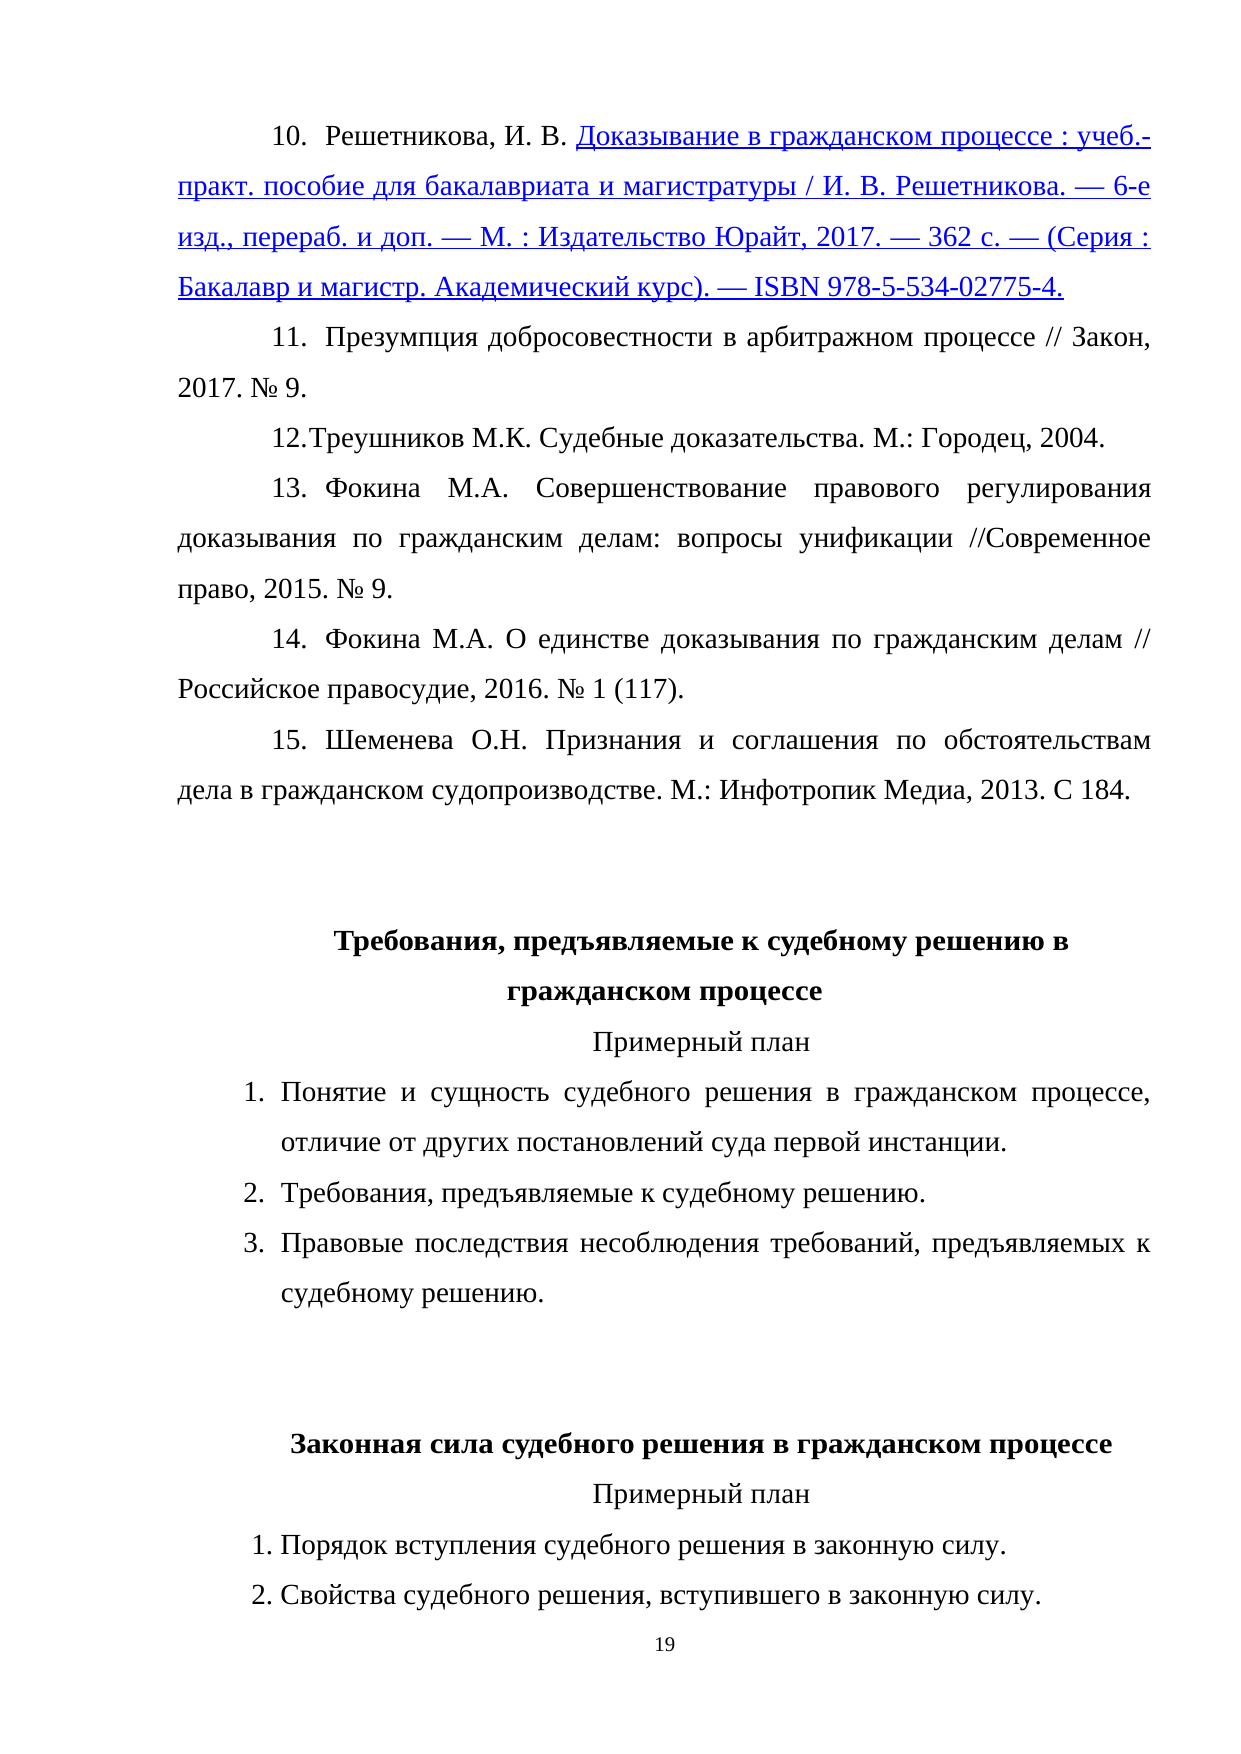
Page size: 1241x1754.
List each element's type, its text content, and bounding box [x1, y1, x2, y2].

list Требования, предъявляемые к судебному решению. [243, 1175, 1152, 1208]
list Презумпция добросовестности в арбитражном процессе // Закон, 2017. № 9. [177, 319, 1152, 403]
list Шеменева О.Н. Признания и соглашения по обстоятельствам дела в гражданском судопроизводстве. М.: Инфотропик Медиа, 2013. С 184. [177, 722, 1152, 806]
text Примерный план [177, 1477, 1152, 1510]
list Решетникова, И. В. Доказывание в гражданском процессе : учеб.-практ. пособие для бакалавриата и магистратуры / И. В. Решетникова. — 6-е изд., перераб. и доп. — М. : Издательство Юрайт, 2017. — 362 с. — (Серия : Бакалавр и магистр. Академический курс). — ISBN 978-5-534-02775-4. [177, 118, 1152, 303]
list Треушников М.К. Судебные доказательства. М.: Городец, 2004. [271, 420, 1152, 453]
text 2. Свойства судебного решения, вступившего в законную силу. [177, 1577, 1152, 1611]
text Примерный план [177, 1024, 1152, 1057]
list Фокина М.А. Совершенствование правового регулирования доказывания по гражданским делам: вопросы унификации //Современное право, 2015. № 9. [177, 470, 1152, 604]
list Фокина М.А. О единстве доказывания по гражданским делам // Российское правосудие, 2016. № 1 (117). [177, 621, 1152, 705]
subtitle Законная сила судебного решения в гражданском процессе [177, 1426, 1152, 1460]
text 1. Порядок вступления судебного решения в законную силу. [177, 1527, 1152, 1560]
list Понятие и сущность судебного решения в гражданском процессе, отличие от других постановлений суда первой инстанции. [243, 1074, 1152, 1158]
subtitle Требования, предъявляемые к судебному решению в гражданском процессе [177, 923, 1152, 1007]
list Правовые последствия несоблюдения требований, предъявляемых к судебному решению. [243, 1225, 1152, 1309]
